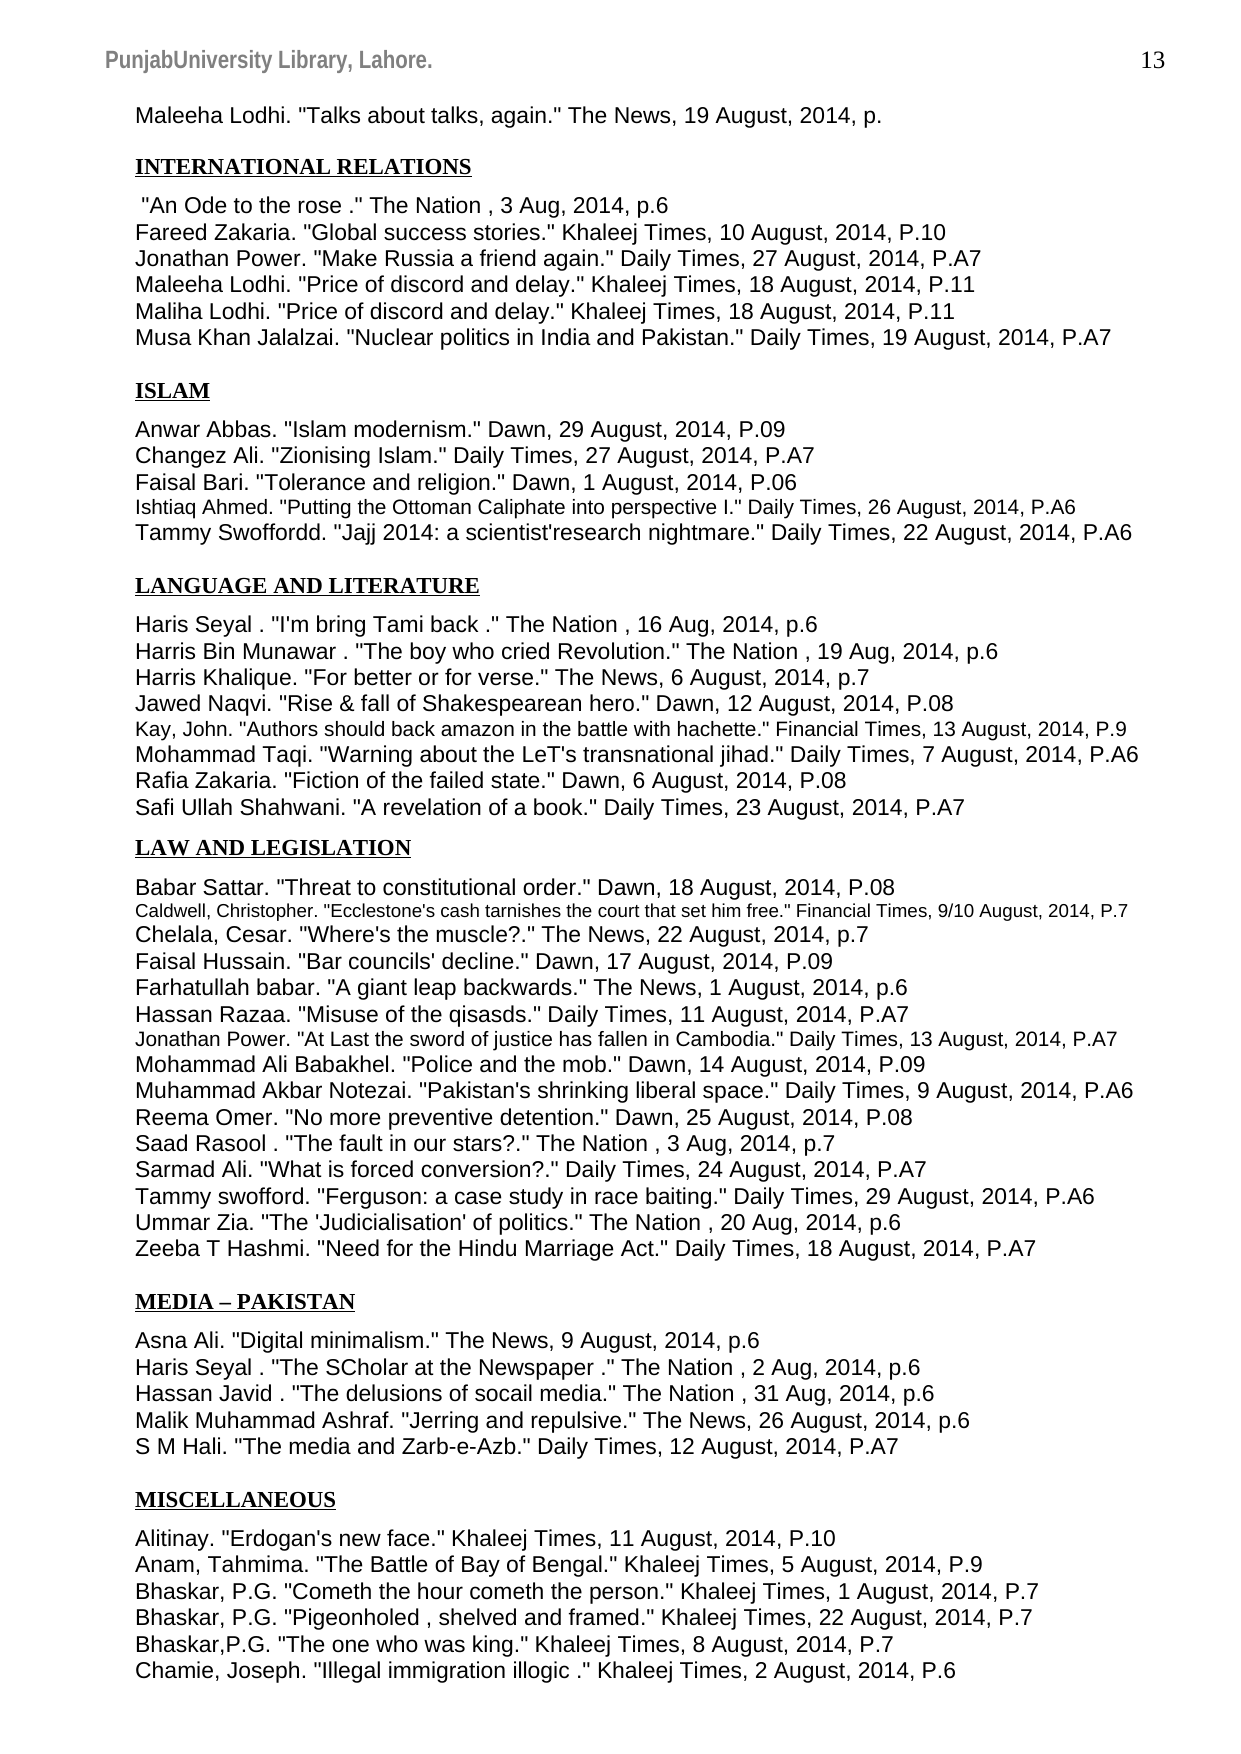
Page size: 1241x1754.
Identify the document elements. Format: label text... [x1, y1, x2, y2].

table_cell INTERNATIONAL RELATIONS "An Ode to the rose ." The Nation , 3 Aug, 2014, p.6 Fareed Zakaria. "Global success stories." Khaleej Times, 10 August, 2014, P.10 Jonathan Power. "Make Russia a friend again." Daily Times, 27 August, 2014, P.A7 Maleeha Lodhi. "Price of discord and delay." Khaleej Times, 18 August, 2014, P.11 Maliha Lodhi. "Price of discord and delay." Khaleej Times, 18 August, 2014, P.11 Musa Khan Jalalzai. "Nuclear politics in India and Pakistan." Daily Times, 19 August, 2014, P.A7 [124, 153, 1174, 377]
table_cell LANGUAGE AND LITERATURE Haris Seyal . "I'm bring Tami back ." The Nation , 16 Aug, 2014, p.6 Harris Bin Munawar . "The boy who cried Revolution." The Nation , 19 Aug, 2014, p.6 Harris Khalique. "For better or for verse." The News, 6 August, 2014, p.7 Jawed Naqvi. "Rise & fall of Shakespearean hero." Dawn, 12 August, 2014, P.08 Kay, John. "Authors should back amazon in the battle with hachette." Financial Times, 13 August, 2014, P.9 Mohammad Taqi. "Warning about the LeT's transnational jihad." Daily Times, 7 August, 2014, P.A6 Rafia Zakaria. "Fiction of the failed state." Dawn, 6 August, 2014, P.08 Safi Ullah Shahwani. "A revelation of a book." Daily Times, 23 August, 2014, P.A7 [124, 572, 1174, 834]
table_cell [124, 1486, 1174, 1683]
table_cell MEDIA – PAKISTAN Asna Ali. "Digital minimalism." The News, 9 August, 2014, p.6 Haris Seyal . "The SCholar at the Newspaper ." The Nation , 2 Aug, 2014, p.6 Hassan Javid . "The delusions of socail media." The Nation , 31 Aug, 2014, p.6 Malik Muhammad Ashraf. "Jerring and repulsive." The News, 26 August, 2014, p.6 S M Hali. "The media and Zarb-e-Azb." Daily Times, 12 August, 2014, P.A7 [124, 1288, 1174, 1486]
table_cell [124, 103, 1174, 153]
table_cell ISLAM Anwar Abbas. "Islam modernism." Dawn, 29 August, 2014, P.09 Changez Ali. "Zionising Islam." Daily Times, 27 August, 2014, P.A7 Faisal Bari. "Tolerance and religion." Dawn, 1 August, 2014, P.06 Ishtiaq Ahmed. "Putting the Ottoman Caliphate into perspective I." Daily Times, 26 August, 2014, P.A6 Tammy Swoffordd. "Jajj 2014: a scientist'research nightmare." Daily Times, 22 August, 2014, P.A6 [124, 377, 1174, 572]
table_cell LAW AND LEGISLATION Babar Sattar. "Threat to constitutional order." Dawn, 18 August, 2014, P.08 Caldwell, Christopher. "Ecclestone's cash tarnishes the court that set him free." Financial Times, 9/10 August, 2014, P.7 Chelala, Cesar. "Where's the muscle?." The News, 22 August, 2014, p.7 Faisal Hussain. "Bar councils' decline." Dawn, 17 August, 2014, P.09 Farhatullah babar. "A giant leap backwards." The News, 1 August, 2014, p.6 Hassan Razaa. "Misuse of the qisasds." Daily Times, 11 August, 2014, P.A7 Jonathan Power. "At Last the sword of justice has fallen in Cambodia." Daily Times, 13 August, 2014, P.A7 Mohammad Ali Babakhel. "Police and the mob." Dawn, 14 August, 2014, P.09 Muhammad Akbar Notezai. "Pakistan's shrinking liberal space." Daily Times, 9 August, 2014, P.A6 Reema Omer. "No more preventive detention." Dawn, 25 August, 2014, P.08 Saad Rasool . "The fault in our stars?." The Nation , 3 Aug, 2014, p.7 Sarmad Ali. "What is forced conversion?." Daily Times, 24 August, 2014, P.A7 Tammy swofford. "Ferguson: a case study in race baiting." Daily Times, 29 August, 2014, P.A6 Ummar Zia. "The 'Judicialisation' of politics." The Nation , 20 Aug, 2014, p.6 Zeeba T Hashmi. "Need for the Hindu Marriage Act." Daily Times, 18 August, 2014, P.A7 [124, 834, 1174, 1288]
